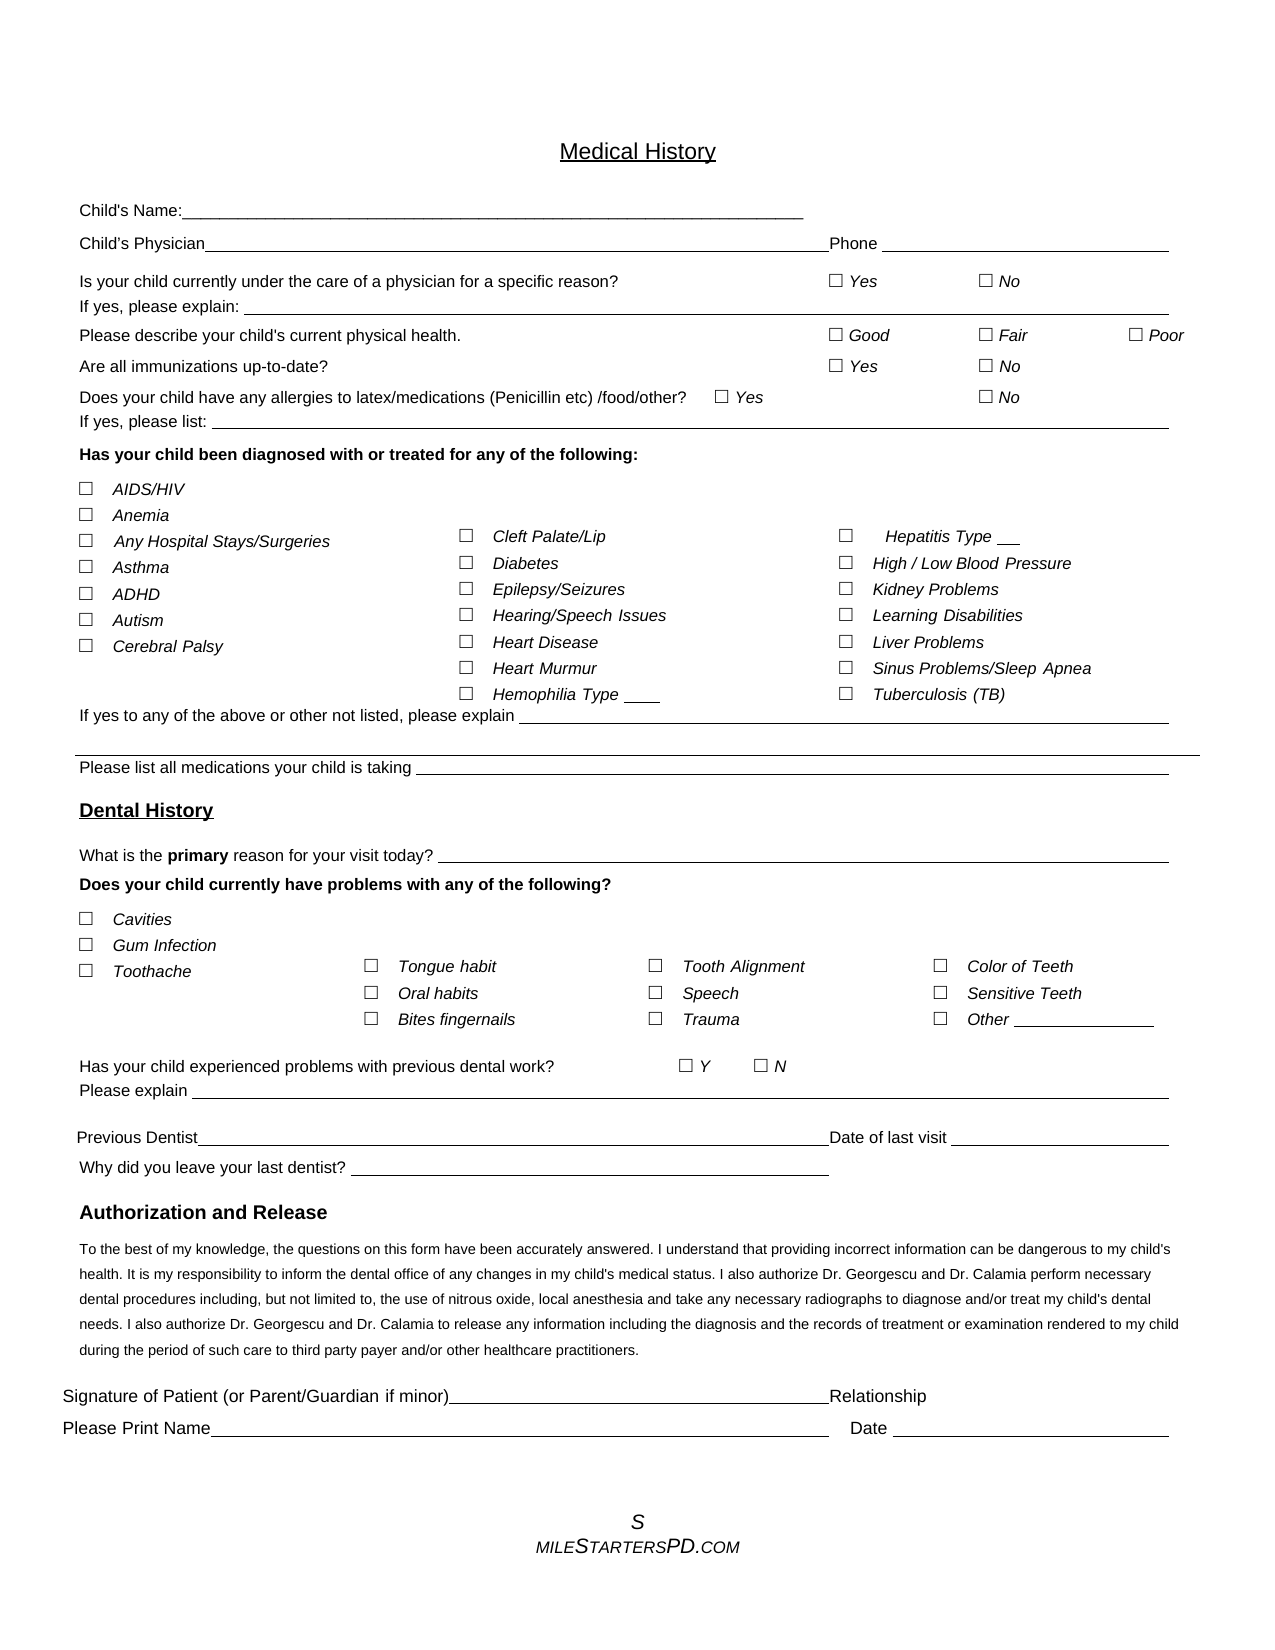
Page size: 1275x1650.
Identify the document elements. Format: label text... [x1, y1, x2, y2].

list Gum Infection [79, 931, 221, 956]
text Signature of Patient (or Parent/Guardian if minor) Relationship [62, 1385, 1196, 1406]
text Has your child experienced problems with previous dental work? □ Y □ N [79, 1052, 1212, 1077]
text SMILESTARTERSPD.COM [531, 1509, 744, 1557]
list Speech [649, 979, 809, 1004]
subtitle Authorization and Release [79, 1201, 1212, 1223]
list Kidney Problems [839, 575, 1212, 600]
subtitle Does your child currently have problems with any of the following? [79, 875, 1212, 894]
list Tuberculosis (TB) [839, 680, 1212, 705]
list Any Hospital Stays/Surgeries [79, 527, 341, 552]
list Cleft Palate/Lip [459, 522, 673, 548]
list Diabetes [459, 549, 673, 574]
list Liver Problems [839, 628, 1212, 653]
text If yes to any of the above or other not listed, please explain [79, 706, 1212, 725]
list Autism [79, 606, 341, 632]
text Are all immunizations up-to-date? □ Yes □ No [79, 352, 1212, 377]
list ADHD [79, 580, 341, 605]
list Oral habits [364, 979, 521, 1004]
text If yes, please list: [79, 411, 1212, 431]
text Does your child have any allergies to latex/medications (Penicillin etc) /food/other? □ Yes □ No [79, 383, 1212, 408]
text Child’s Physician Phone [79, 234, 1196, 253]
text If yes, please explain: Please describe your child's current physical health. □ Good □ Fair □ Poor [79, 297, 1196, 346]
list Hearing/Speech Issues [459, 601, 673, 626]
subtitle Dental History [79, 798, 1212, 821]
subtitle Has your child been diagnosed with or treated for any of the following: [79, 445, 1212, 464]
list Trauma [649, 1005, 809, 1030]
list Cerebral Palsy [79, 632, 341, 657]
text Please Print Name Date [62, 1418, 1196, 1438]
list Heart Disease [459, 628, 673, 653]
list Epilepsy/Seizures [459, 575, 673, 600]
text Please list all medications your child is taking [79, 758, 1212, 777]
list Hemophilia Type [459, 680, 673, 705]
text Is your child currently under the care of a physician for a specific reason? □ Yes □ No [79, 267, 1196, 292]
list Tongue habit [364, 952, 521, 977]
text Previous Dentist Date of last visit Why did you leave your last dentist? [62, 1128, 1196, 1177]
list AIDS/HIV [79, 474, 341, 500]
list Asthma [79, 553, 341, 579]
text Child's Name:___________________________________________________________________ [79, 201, 1196, 220]
text Medical History [75, 138, 1200, 164]
list Other [933, 1005, 1212, 1030]
list Toothache [79, 957, 221, 982]
list Learning Disabilities [839, 601, 1212, 626]
list Cavities [79, 904, 221, 930]
text Please explain [79, 1081, 1212, 1100]
list Bites fingernails [364, 1005, 521, 1030]
list Tooth Alignment [649, 952, 809, 977]
list Sinus Problems/Sleep Apnea [839, 654, 1212, 679]
list Hepatitis Type [839, 522, 1212, 548]
list High / Low Blood Pressure [839, 549, 1212, 574]
list Anemia [79, 501, 341, 526]
text What is the primary reason for your visit today? [79, 845, 1212, 864]
list Color of Teeth [933, 952, 1212, 977]
list Heart Murmur [459, 654, 673, 679]
list Sensitive Teeth [933, 979, 1212, 1004]
text To the best of my knowledge, the questions on this form have been accurately answered. I understand that providing incorrect information can be dangerous to my child's health. It is my responsibility to inform the dental office of any changes in my child's medical status. I also authorize Dr. Georgescu and Dr. Calamia perform necessary dental procedures including, but not limited to, the use of nitrous oxide, local anesthesia and take any necessary radiographs to diagnose and/or treat my child's dental needs. I also authorize Dr. Georgescu and Dr. Calamia to release any information including the diagnosis and the records of treatment or examination rendered to my child during the period of such care to third party payer and/or other healthcare practitioners. [79, 1241, 1191, 1358]
